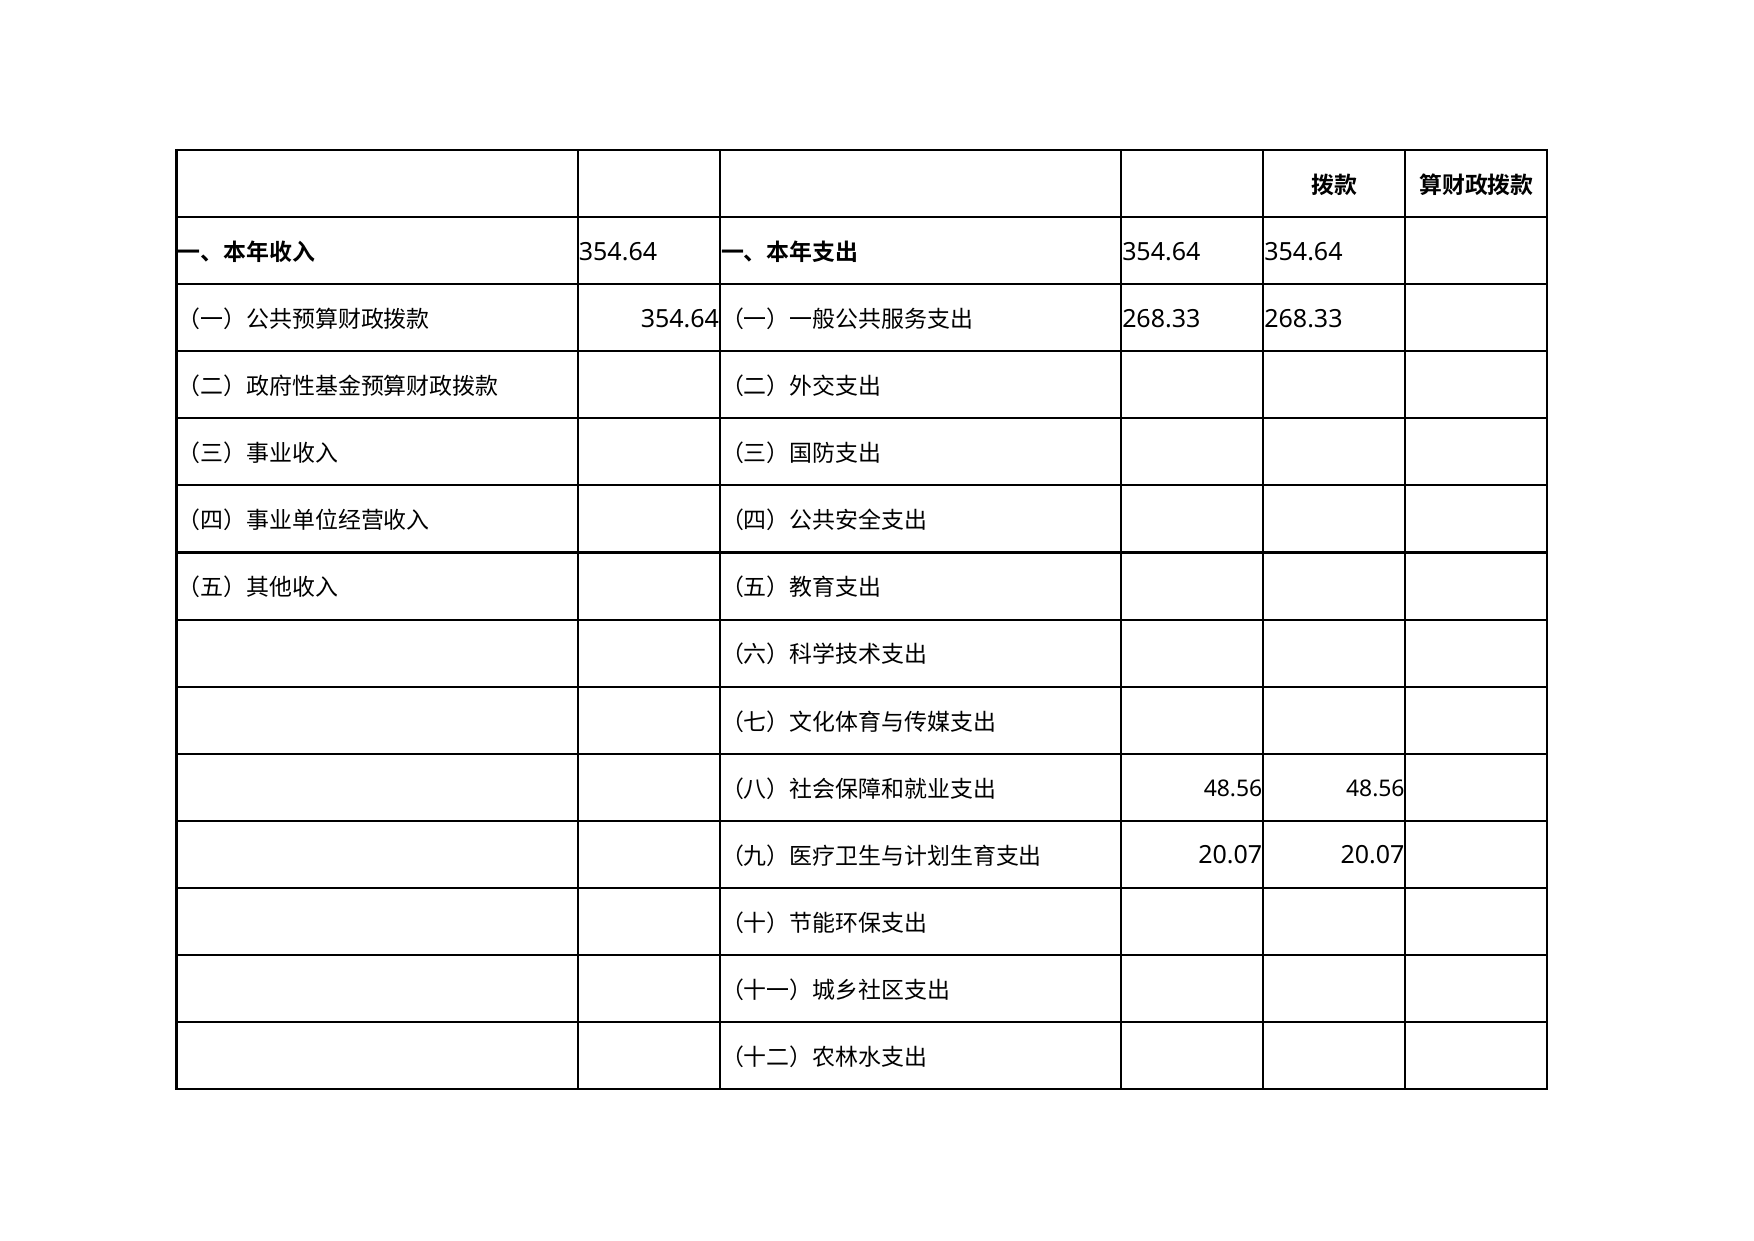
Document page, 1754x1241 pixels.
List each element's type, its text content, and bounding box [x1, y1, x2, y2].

table_cell （二）政府性基金预算财政拨款 [178, 352, 577, 417]
table_cell [178, 956, 577, 1021]
table_cell 一、本年收入 [178, 218, 577, 283]
table_cell [178, 755, 577, 820]
table_cell [579, 688, 719, 753]
table_cell （三）事业收入 [178, 419, 577, 484]
table_cell [1264, 554, 1404, 618]
table_cell [579, 419, 719, 484]
table_cell [1406, 352, 1546, 417]
table_cell 354.64 [1122, 218, 1262, 283]
table_cell [579, 889, 719, 954]
table_cell [1122, 352, 1262, 417]
table_cell [1122, 688, 1262, 753]
table_cell [1406, 956, 1546, 1021]
table_cell 268.33 [1264, 285, 1404, 350]
table_cell [1122, 889, 1262, 954]
table_cell （七）文化体育与传媒支出 [721, 688, 1120, 753]
table_cell [1264, 956, 1404, 1021]
table_cell 政府性基金预算财政拨款 [1406, 151, 1546, 216]
table_cell [1406, 285, 1546, 350]
table_cell （八）社会保障和就业支出 [721, 755, 1120, 820]
table_cell （一）一般公共服务支出 [721, 285, 1120, 350]
table_cell [1264, 486, 1404, 551]
table_cell [1406, 822, 1546, 887]
table_cell [579, 352, 719, 417]
table_cell [1122, 621, 1262, 686]
table_cell [579, 1023, 719, 1088]
table_cell [1406, 621, 1546, 686]
table_cell （六）科学技术支出 [721, 621, 1120, 686]
table_cell 354.64 [579, 285, 719, 350]
table_cell 48.56 [1122, 755, 1262, 820]
table_cell 354.64 [1264, 218, 1404, 283]
table_cell （一）公共预算财政拨款 [178, 285, 577, 350]
table_cell [1264, 688, 1404, 753]
table_cell [1122, 419, 1262, 484]
table_cell [1122, 554, 1262, 618]
table_cell [1122, 956, 1262, 1021]
table_cell [579, 755, 719, 820]
table_cell 一、本年支出 [721, 218, 1120, 283]
table_cell 20.07 [1122, 822, 1262, 887]
table_cell 公共预算财政拨款 [1264, 151, 1404, 216]
table_cell （三）国防支出 [721, 419, 1120, 484]
table_cell [1406, 486, 1546, 551]
table_cell [1406, 218, 1546, 283]
table_cell [1264, 419, 1404, 484]
table_cell （十）节能环保支出 [721, 889, 1120, 954]
table_cell （十一）城乡社区支出 [721, 956, 1120, 1021]
table_cell [1406, 554, 1546, 618]
table_cell （四）公共安全支出 [721, 486, 1120, 551]
table_cell [1122, 1023, 1262, 1088]
table_cell 268.33 [1122, 285, 1262, 350]
table_cell [579, 956, 719, 1021]
table_cell 小计 [1122, 151, 1262, 216]
table_cell [579, 822, 719, 887]
table_cell [178, 621, 577, 686]
table_cell 354.64 [579, 218, 719, 283]
table_cell [1264, 1023, 1404, 1088]
table_cell [178, 1023, 577, 1088]
table_cell [178, 822, 577, 887]
table_cell （五）教育支出 [721, 554, 1120, 618]
table_cell （五）其他收入 [178, 554, 577, 618]
table_cell [579, 554, 719, 618]
table_cell [1122, 486, 1262, 551]
table_cell [1406, 688, 1546, 753]
table_cell （十二）农林水支出 [721, 1023, 1120, 1088]
table_cell （二）外交支出 [721, 352, 1120, 417]
table_cell [1406, 1023, 1546, 1088]
table_cell [1406, 889, 1546, 954]
table_cell 20.07 [1264, 822, 1404, 887]
table_cell [178, 889, 577, 954]
table_cell [1264, 889, 1404, 954]
table_cell [1406, 419, 1546, 484]
table_cell （九）医疗卫生与计划生育支出 [721, 822, 1120, 887]
table_cell [1406, 755, 1546, 820]
table_cell [579, 486, 719, 551]
table_cell （四）事业单位经营收入 [178, 486, 577, 551]
table_cell 48.56 [1264, 755, 1404, 820]
table_cell [579, 621, 719, 686]
table_cell [1264, 621, 1404, 686]
table_cell [1264, 352, 1404, 417]
table_cell [178, 688, 577, 753]
